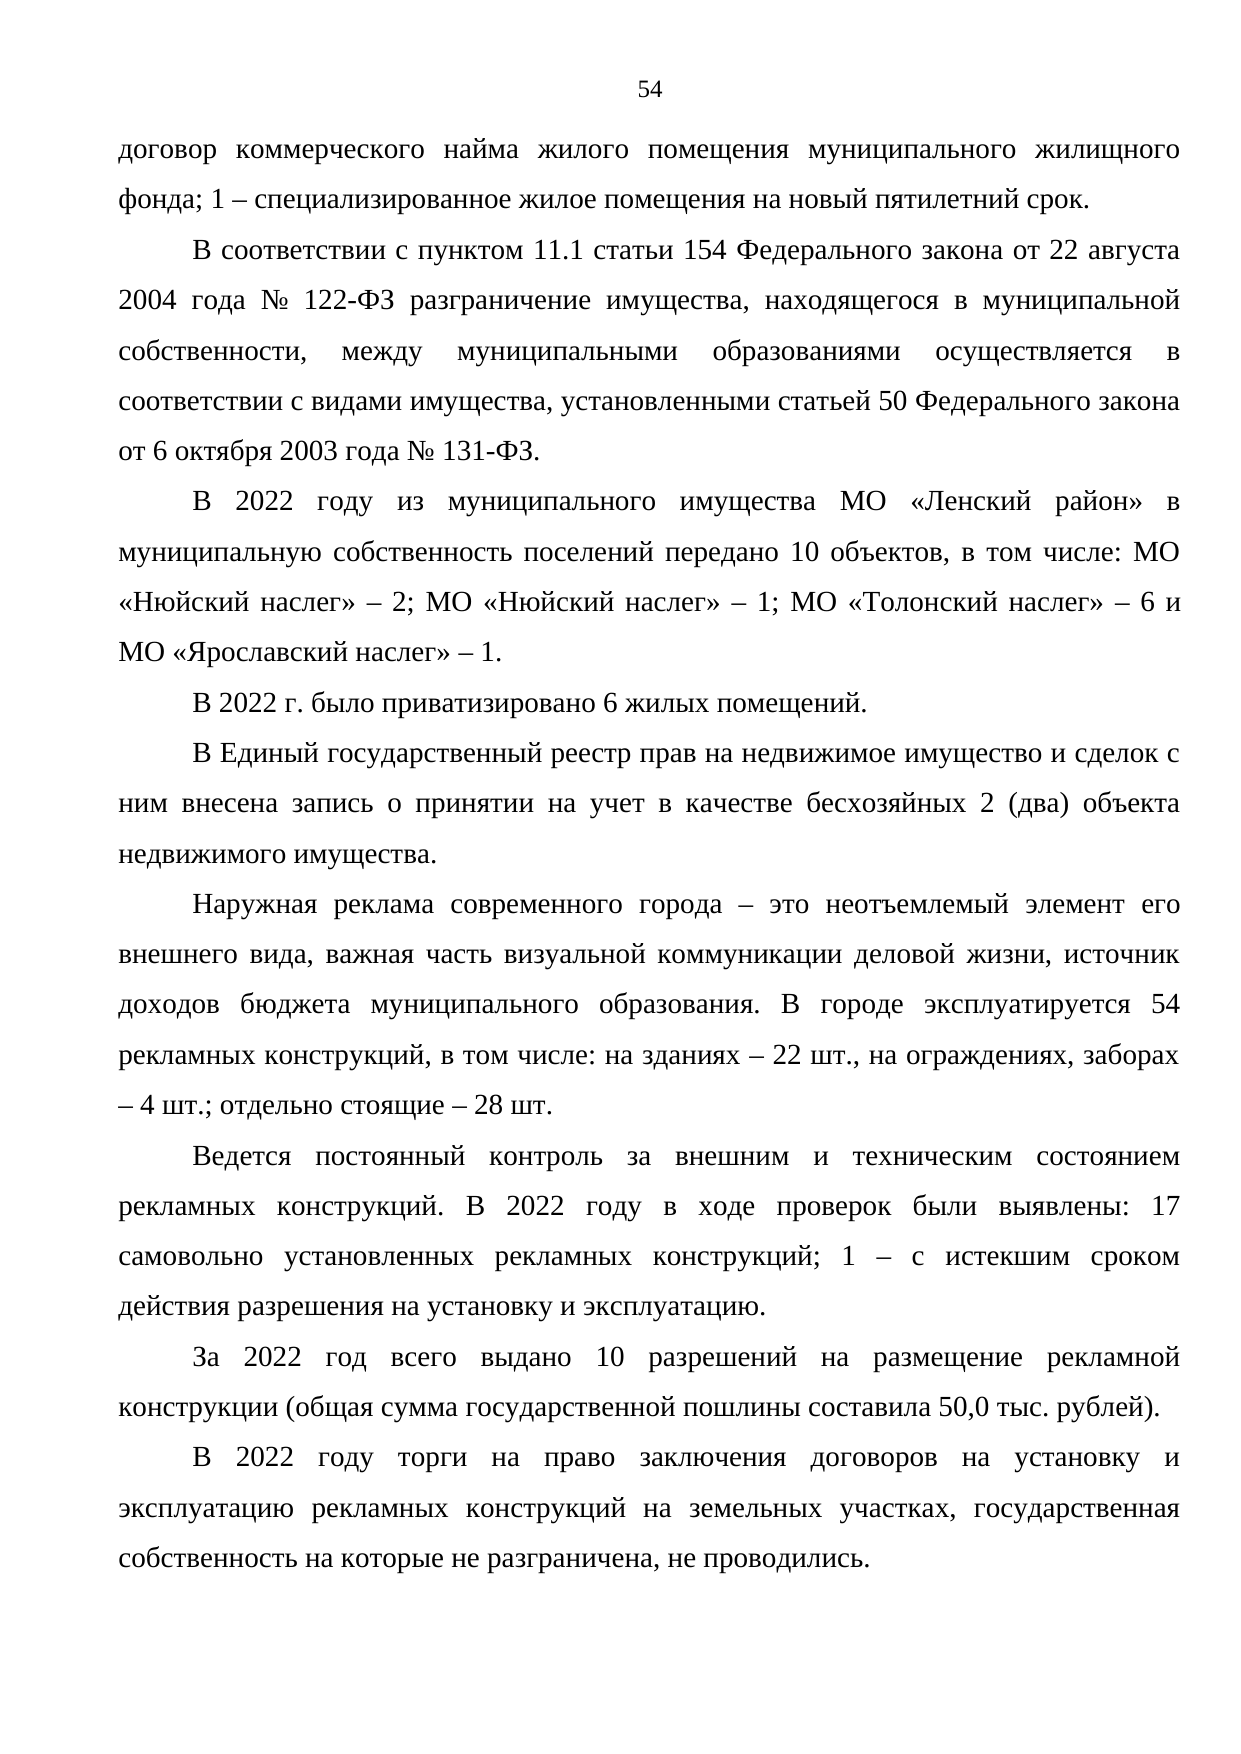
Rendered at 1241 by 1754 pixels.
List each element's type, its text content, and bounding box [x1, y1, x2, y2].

text В соответствии с пунктом 11.1 статьи 154 Федерального закона от 22 августа 2004 года № 122-ФЗ разграничение имущества, находящегося в муниципальной собственности, между муниципальными образованиями осуществляется в соответствии с видами имущества, установленными статьей 50 Федерального закона от 6 октября 2003 года № 131-ФЗ. [118, 232, 1181, 467]
text В 2022 г. было приватизировано 6 жилых помещений. [118, 685, 1181, 718]
text В 2022 году из муниципального имущества МО «Ленский район» в муниципальную собственность поселений передано 10 объектов, в том числе: МО «Нюйский наслег» – 2; МО «Нюйский наслег» – 1; МО «Толонский наслег» – 6 и МО «Ярославский наслег» – 1. [118, 483, 1181, 668]
text Ведется постоянный контроль за внешним и техническим состоянием рекламных конструкций. В 2022 году в ходе проверок были выявлены: 17 самовольно установленных рекламных конструкций; 1 – с истекшим сроком действия разрешения на установку и эксплуатацию. [118, 1138, 1181, 1322]
text Наружная реклама современного города – это неотъемлемый элемент его внешнего вида, важная часть визуальной коммуникации деловой жизни, источник доходов бюджета муниципального образования. В городе эксплуатируется 54 рекламных конструкций, в том числе: на зданиях – 22 шт., на ограждениях, заборах – 4 шт.; отдельно стоящие – 28 шт. [118, 886, 1181, 1121]
text За 2022 год всего выдано 10 разрешений на размещение рекламной конструкции (общая сумма государственной пошлины составила 50,0 тыс. рублей). [118, 1339, 1181, 1423]
text В 2022 году торги на право заключения договоров на установку и эксплуатацию рекламных конструкций на земельных участках, государственная собственность на которые не разграничена, не проводились. [118, 1439, 1181, 1574]
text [118, 131, 1181, 215]
text В Единый государственный реестр прав на недвижимое имущество и сделок с ним внесена запись о принятии на учет в качестве бесхозяйных 2 (два) объекта недвижимого имущества. [118, 735, 1181, 869]
